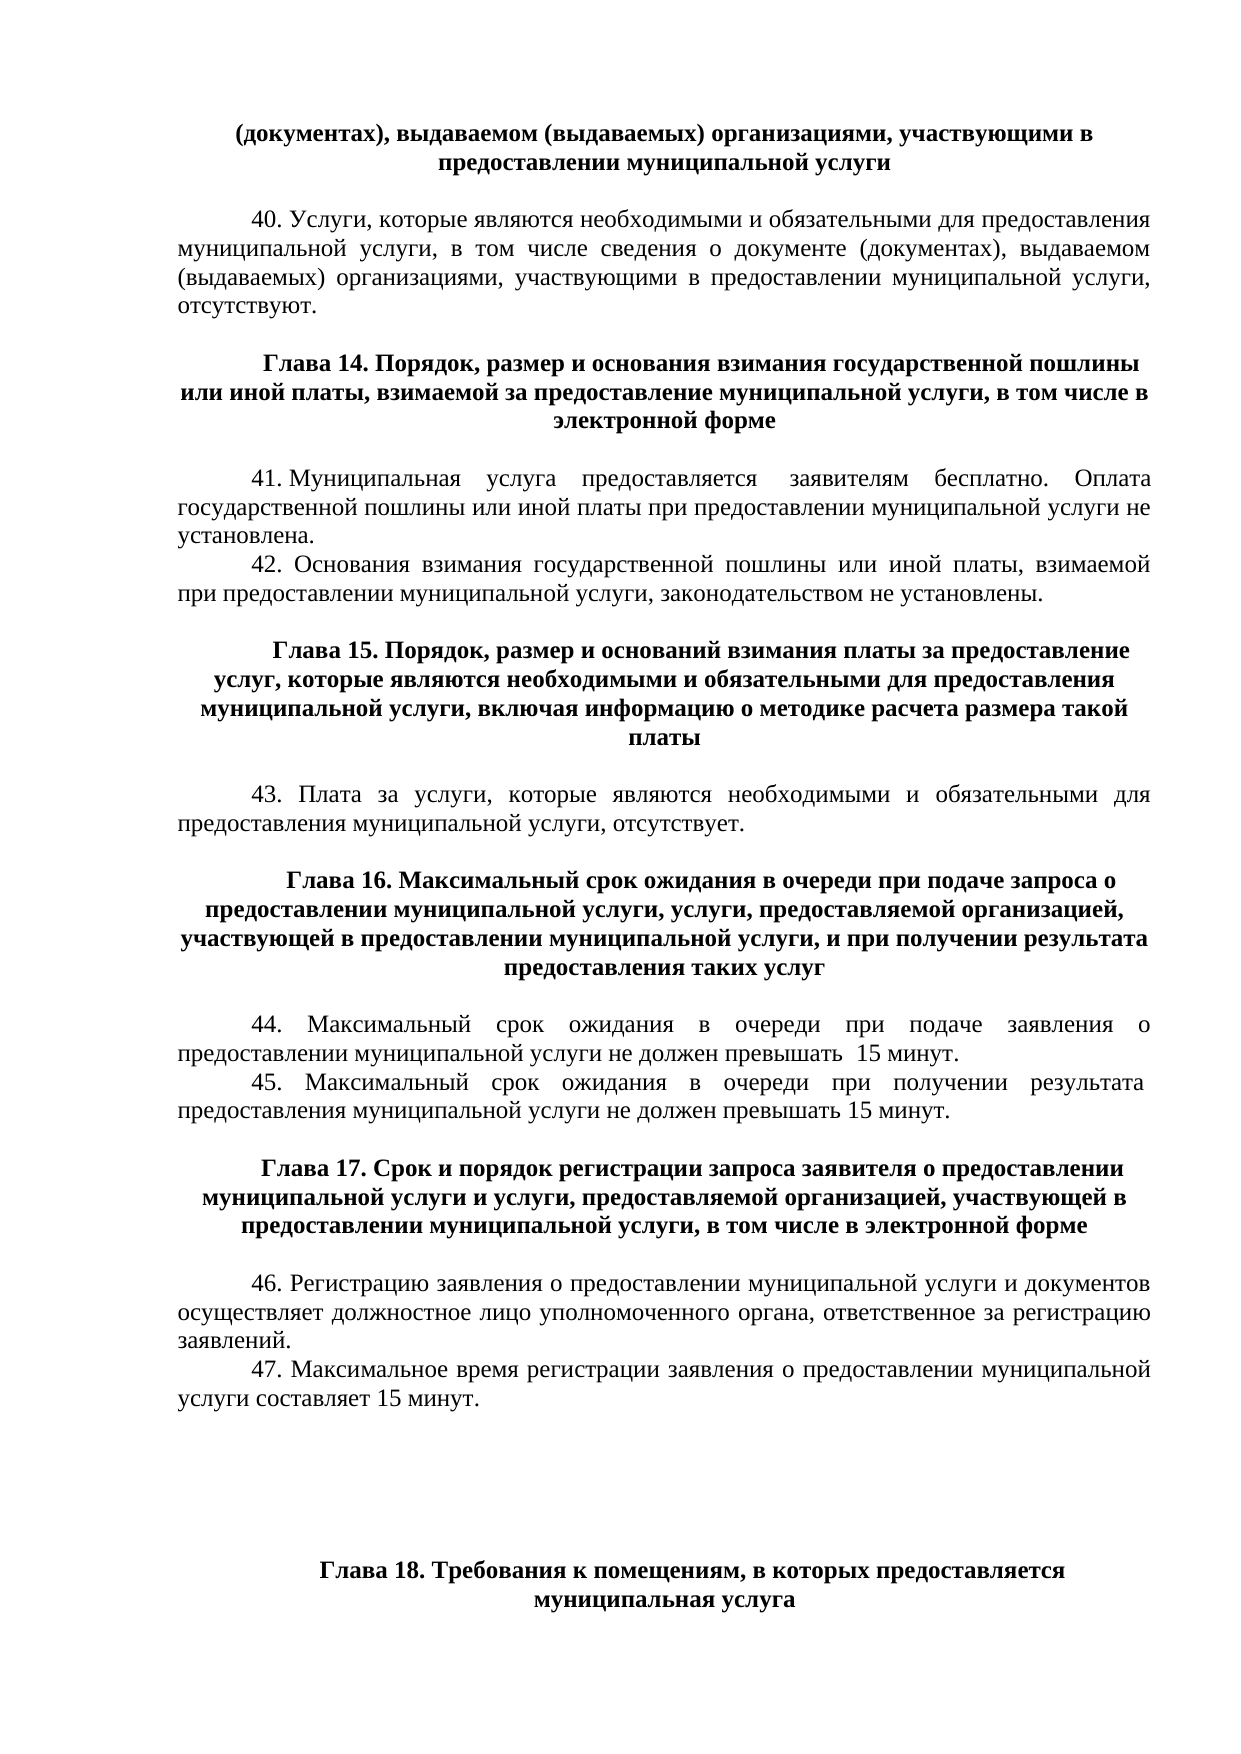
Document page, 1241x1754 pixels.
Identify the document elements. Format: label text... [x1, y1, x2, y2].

text 47. Максимальное время регистрации заявления о предоставлении муниципальной услуги составляет 15 минут. [177, 1354, 1152, 1412]
text Глава 18. Требования к помещениям, в которых предоставляется муниципальная услуга [177, 1556, 1152, 1613]
text 44. Максимальный срок ожидания в очереди при подаче заявления о предоставлении муниципальной услуги не должен превышать 15 минут. [177, 1009, 1152, 1067]
text 46. Регистрацию заявления о предоставлении муниципальной услуги и документов осуществляет должностное лицо уполномоченного органа, ответственное за регистрацию заявлений. [177, 1268, 1152, 1354]
text 43. Плата за услуги, которые являются необходимыми и обязательными для предоставления муниципальной услуги, отсутствует. [177, 779, 1152, 837]
text Глава 17. Срок и порядок регистрации запроса заявителя о предоставлении муниципальной услуги и услуги, предоставляемой организацией, участвующей в предоставлении муниципальной услуги, в том числе в электронной форме [177, 1153, 1152, 1239]
text 45. Максимальный срок ожидания в очереди при получении результата предоставления муниципальной услуги не должен превышать 15 минут. [177, 1067, 1152, 1124]
text Глава 15. Порядок, размер и оснований взимания платы за предоставление услуг, которые являются необходимыми и обязательными для предоставления муниципальной услуги, включая информацию о методике расчета размера такой платы [177, 636, 1152, 751]
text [177, 118, 1152, 176]
text 40. Услуги, которые являются необходимыми и обязательными для предоставления муниципальной услуги, в том числе сведения о документе (документах), выдаваемом (выдаваемых) организациями, участвующими в предоставлении муниципальной услуги, отсутствуют. [177, 204, 1152, 319]
text 41. Муниципальная услуга предоставляется заявителям бесплатно. Оплата государственной пошлины или иной платы при предоставлении муниципальной услуги не установлена. [177, 463, 1152, 549]
text Глава 16. Максимальный срок ожидания в очереди при подаче запроса о предоставлении муниципальной услуги, услуги, предоставляемой организацией, участвующей в предоставлении муниципальной услуги, и при получении результата предоставления таких услуг [177, 866, 1152, 981]
text 42. Основания взимания государственной пошлины или иной платы, взимаемой при предоставлении муниципальной услуги, законодательством не установлены. [177, 549, 1152, 607]
text Глава 14. Порядок, размер и основания взимания государственной пошлины или иной платы, взимаемой за предоставление муниципальной услуги, в том числе в электронной форме [177, 348, 1152, 434]
